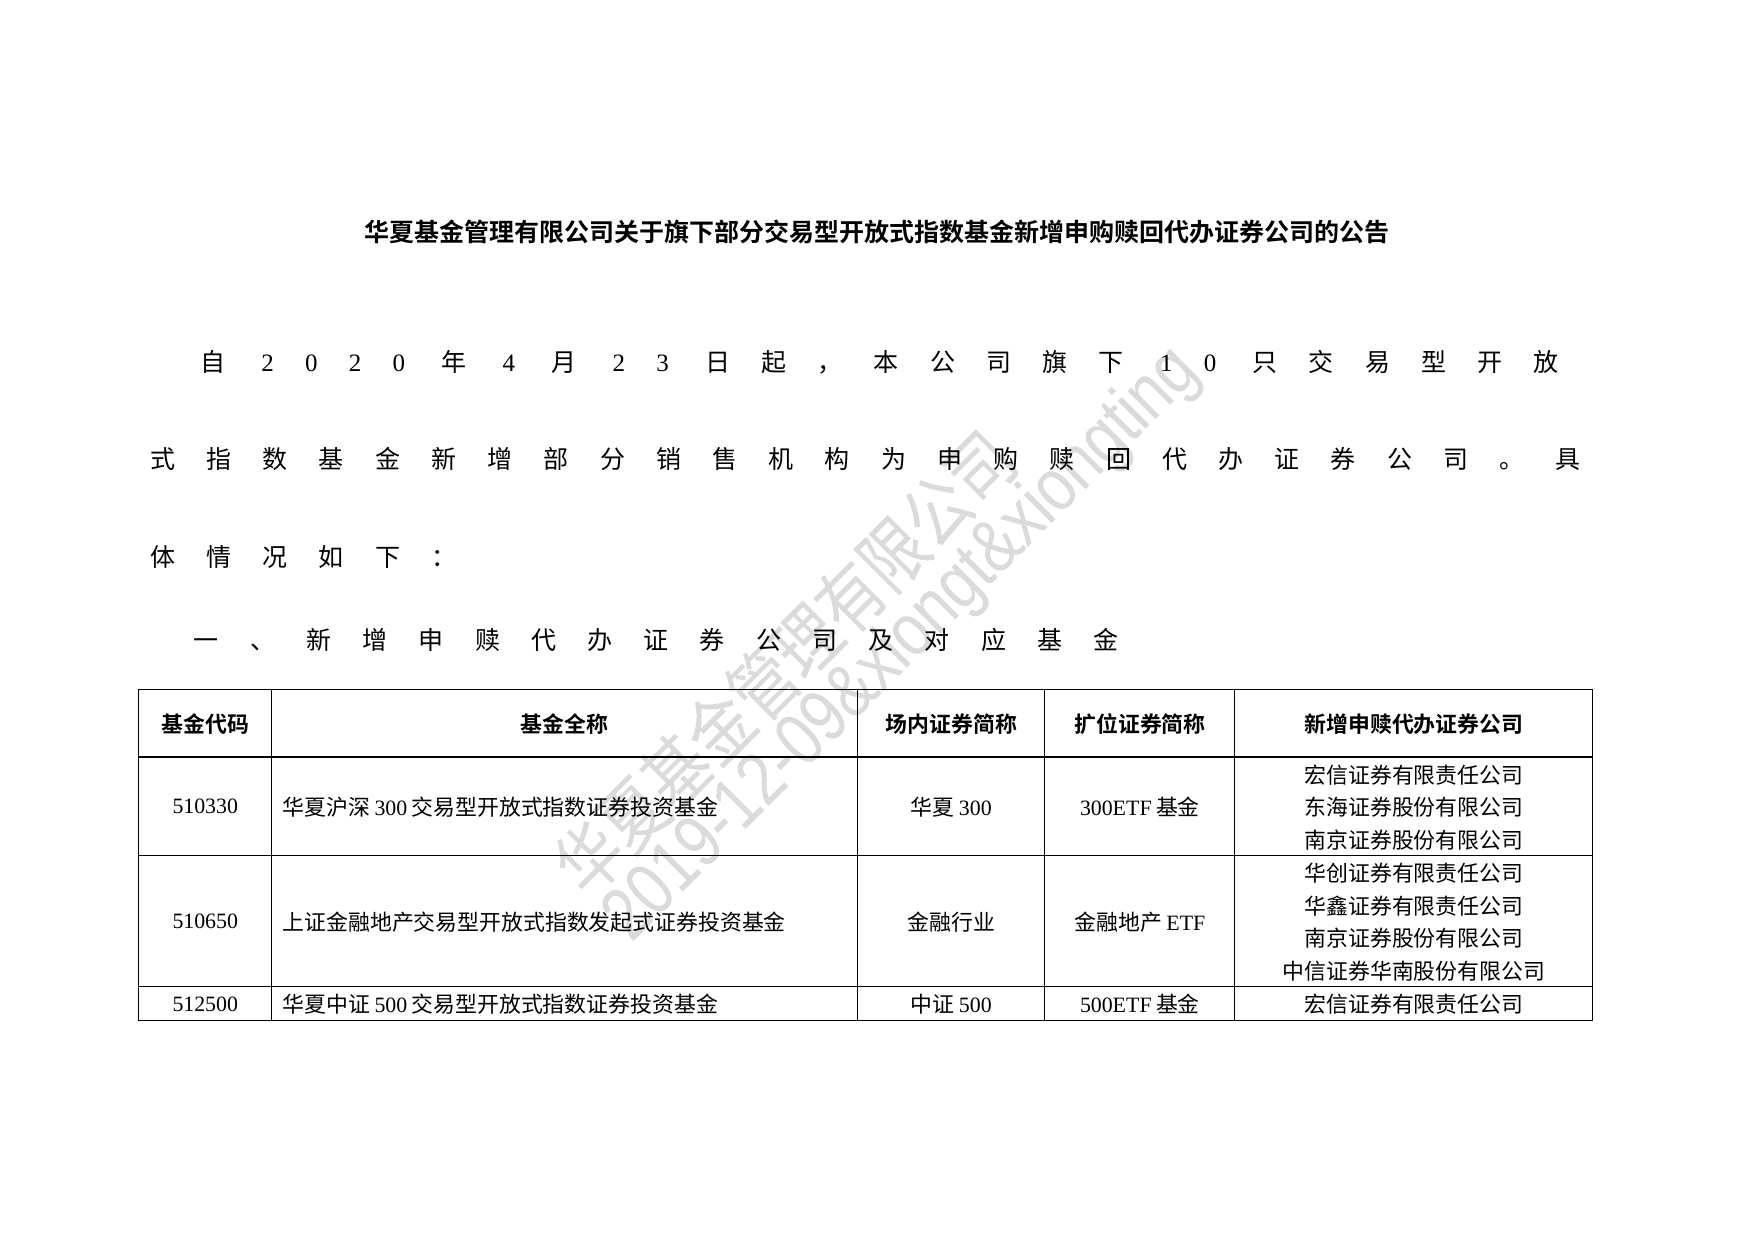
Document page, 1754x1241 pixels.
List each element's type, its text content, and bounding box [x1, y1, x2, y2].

text 一、新增申赎代办证券公司及对应基金 [150, 606, 1604, 671]
table_header 场内证券简称 [858, 690, 1044, 756]
table_cell 中证500 [858, 987, 1044, 1019]
table_cell 510650 [139, 856, 271, 986]
table_cell 华夏沪深300交易型开放式指数证券投资基金 [272, 758, 857, 855]
table_header 基金代码 [139, 690, 271, 756]
table_cell 510330 [139, 758, 271, 855]
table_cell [1235, 987, 1592, 1019]
table_cell 金融行业 [858, 856, 1044, 986]
text 华夏基金管理有限公司关于旗下部分交易型开放式指数基金新增申购赎回代办证券公司的公告 [150, 198, 1604, 263]
text 自2020年4月23日起，本公司旗下10只交易型开放式指数基金新增部分销售机构为申购赎回代办证券公司。具体情况如下： [150, 328, 1604, 588]
table_cell 华夏300 [858, 758, 1044, 855]
table_header 基金全称 [272, 690, 857, 756]
table_header 新增申赎代办证券公司 [1235, 690, 1592, 756]
table_cell 500ETF基金 [1045, 987, 1234, 1019]
table_cell 512500 [139, 987, 271, 1019]
table_header 扩位证券简称 [1045, 690, 1234, 756]
table_cell 300ETF基金 [1045, 758, 1234, 855]
table_cell 金融地产ETF [1045, 856, 1234, 986]
table_cell 华创证券有限责任公司 华鑫证券有限责任公司 南京证券股份有限公司 中信证券华南股份有限公司 [1235, 856, 1592, 986]
table_cell 宏信证券有限责任公司 东海证券股份有限公司 南京证券股份有限公司 [1235, 758, 1592, 855]
table_cell 上证金融地产交易型开放式指数发起式证券投资基金 [272, 856, 857, 986]
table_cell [272, 987, 857, 1019]
